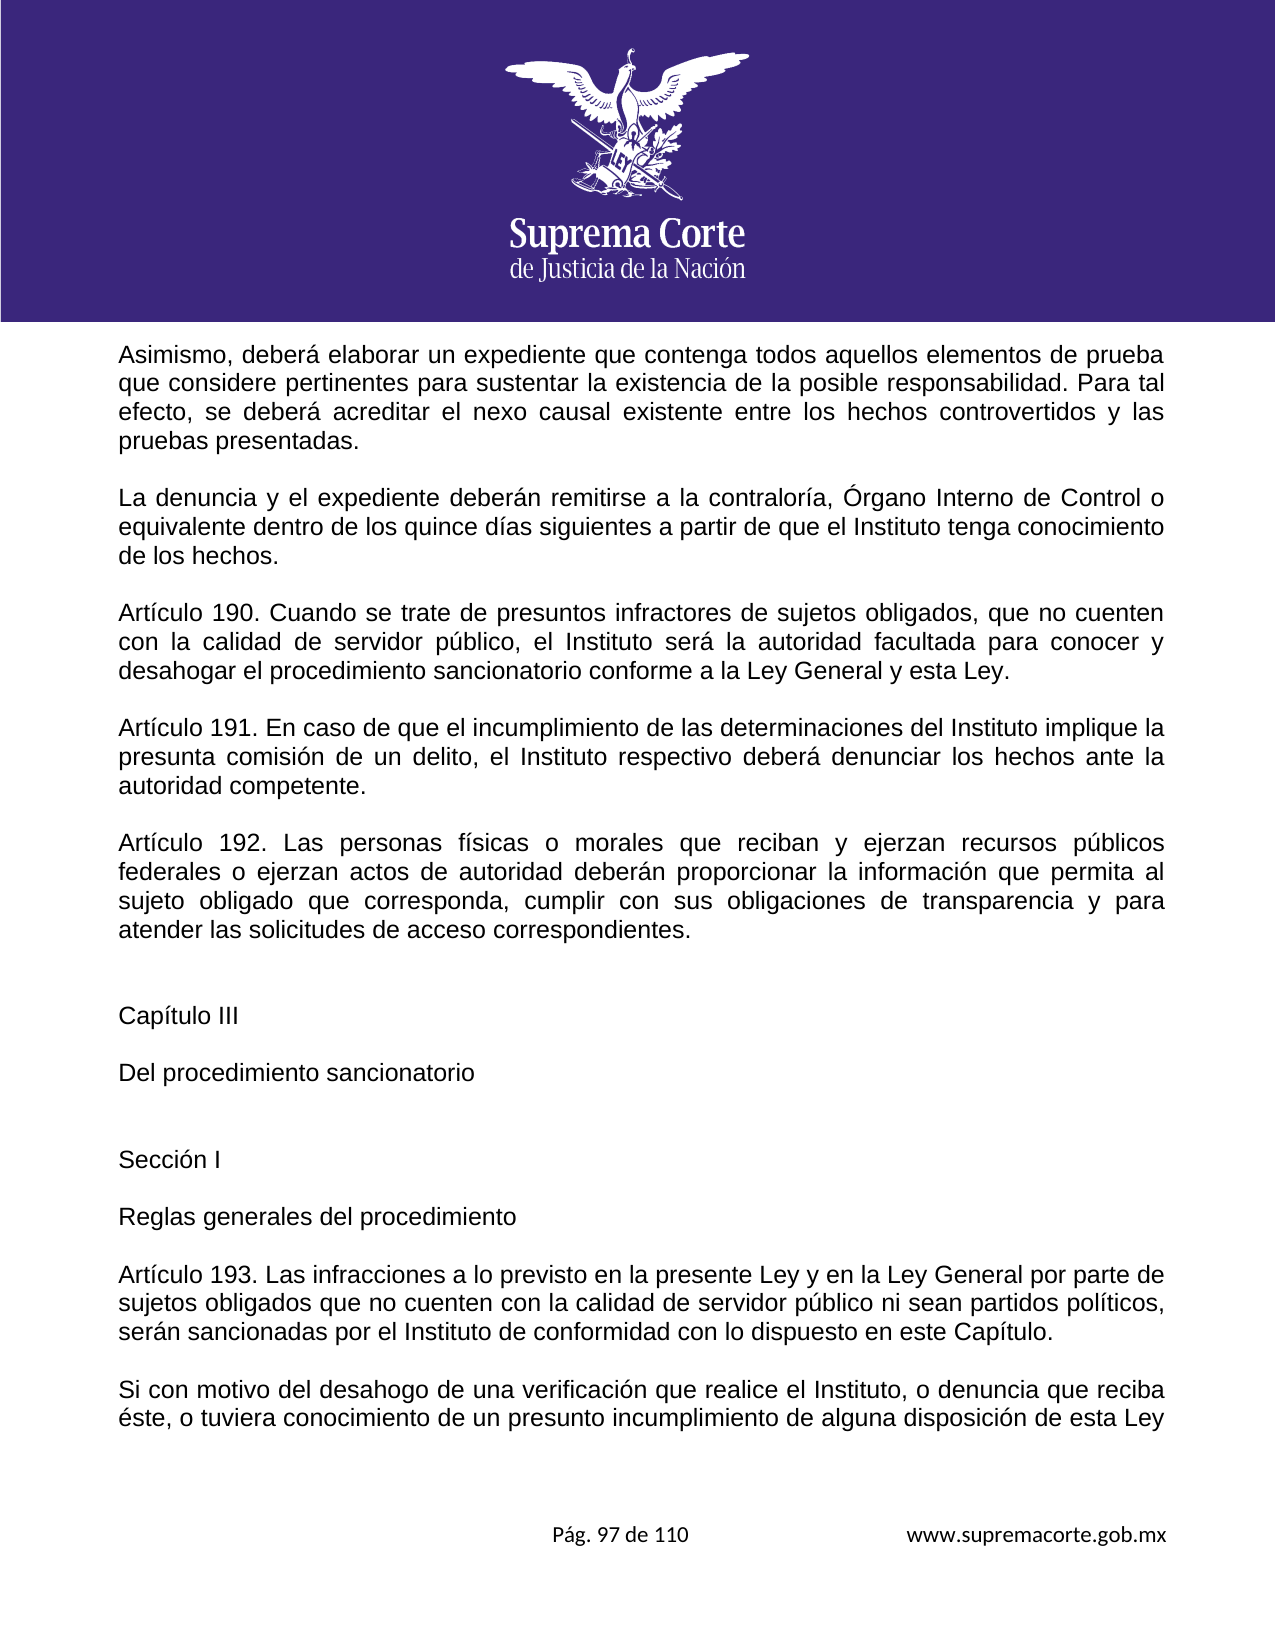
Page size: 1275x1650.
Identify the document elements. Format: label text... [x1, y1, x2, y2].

text Sección I [118, 1145, 1167, 1173]
picture [0, 0, 1275, 322]
text Asimismo, deberá elaborar un expediente que contenga todos aquellos elementos de prueba que considere pertinentes para sustentar la existencia de la posible responsabilidad. Para tal efecto, se deberá acreditar el nexo causal existente entre los hechos controvertidos y las pruebas presentadas. [118, 340, 1167, 455]
text La denuncia y el expediente deberán remitirse a la contraloría, Órgano Interno de Control o equivalente dentro de los quince días siguientes a partir de que el Instituto tenga conocimiento de los hechos. [118, 483, 1167, 570]
text Artículo 192. Las personas físicas o morales que reciban y ejerzan recursos públicos federales o ejerzan actos de autoridad deberán proporcionar la información que permita al sujeto obligado que corresponda, cumplir con sus obligaciones de transparencia y para atender las solicitudes de acceso correspondientes. [118, 828, 1167, 943]
text Reglas generales del procedimiento [118, 1202, 1167, 1231]
text Artículo 190. Cuando se trate de presuntos infractores de sujetos obligados, que no cuenten con la calidad de servidor público, el Instituto será la autoridad facultada para conocer y desahogar el procedimiento sancionatorio conforme a la Ley General y esta Ley. [118, 598, 1167, 685]
text Artículo 191. En caso de que el incumplimiento de las determinaciones del Instituto implique la presunta comisión de un delito, el Instituto respectivo deberá denunciar los hechos ante la autoridad competente. [118, 713, 1167, 800]
text Artículo 193. Las infracciones a lo previsto en la presente Ley y en la Ley General por parte de sujetos obligados que no cuenten con la calidad de servidor público ni sean partidos políticos, serán sancionadas por el Instituto de conformidad con lo dispuesto en este Capítulo. [118, 1260, 1167, 1346]
text Del procedimiento sancionatorio [118, 1058, 1167, 1087]
text Capítulo III [118, 1001, 1167, 1030]
